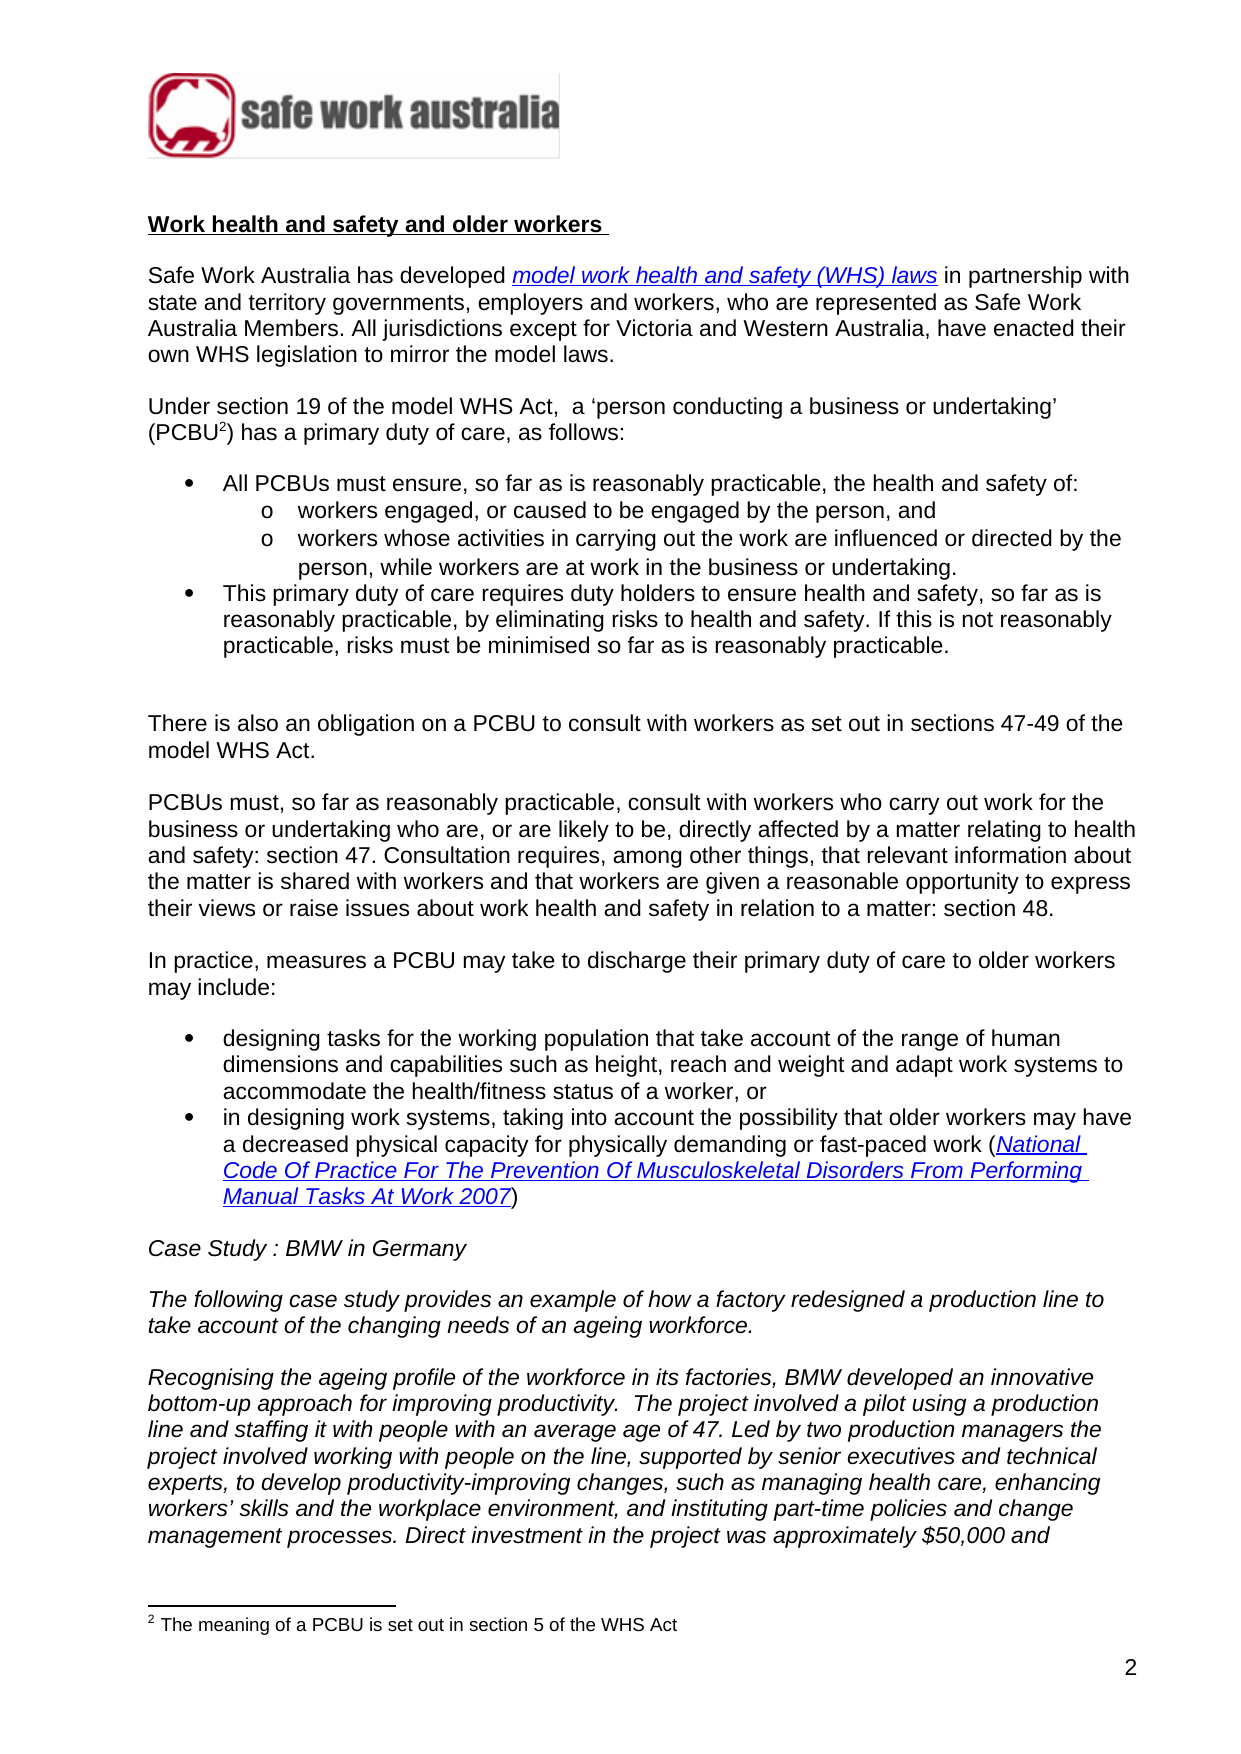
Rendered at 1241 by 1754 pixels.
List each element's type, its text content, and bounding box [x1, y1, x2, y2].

text Case Study : BMW in Germany [148, 1234, 1137, 1261]
list designing tasks for the working population that take account of the range of human dimensions and capabilities such as height, reach and weight and adapt work systems to accommodate the health/fitness status of a worker, or [185, 1025, 1137, 1104]
list This primary duty of care requires duty holders to ensure health and safety, so far as is reasonably practicable, by eliminating risks to health and safety. If this is not reasonably practicable, risks must be minimised so far as is reasonably practicable. [185, 580, 1137, 659]
list All PCBUs must ensure, so far as is reasonably practicable, the health and safety of: [185, 470, 1137, 497]
picture [147, 73, 561, 160]
text Under section 19 of the model WHS Act, a ‘person conducting a business or undertaking’ (PCBU) has a primary duty of care, as follows: [148, 393, 1137, 445]
list in designing work systems, taking into account the possibility that older workers may have a decreased physical capacity for physically demanding or fast-paced work (National Code Of Practice For The Prevention Of Musculoskeletal Disorders From Performing Manual Tasks At Work 2007) [185, 1104, 1137, 1209]
text There is also an obligation on a PCBU to consult with workers as set out in sections 47-49 of the model WHS Act. [148, 710, 1137, 763]
text PCBUs must, so far as reasonably practicable, consult with workers who carry out work for the business or undertaking who are, or are likely to be, directly affected by a matter relating to health and safety: section 47. Consultation requires, among other things, that relevant information about the matter is shared with workers and that workers are given a reasonable opportunity to express their views or raise issues about work health and safety in relation to a matter: section 48. [148, 789, 1137, 921]
text The following case study provides an example of how a factory redesigned a production line to take account of the changing needs of an ageing workforce. [148, 1286, 1137, 1339]
text In practice, measures a PCBU may take to discharge their primary duty of care to older workers may include: [148, 947, 1137, 1000]
list workers whose activities in carrying out the work are influenced or directed by the person, while workers are at work in the business or undertaking. [260, 525, 1137, 580]
list workers engaged, or caused to be engaged by the person, and [260, 497, 1137, 525]
text Safe Work Australia has developed model work health and safety (WHS) laws in partnership with state and territory governments, employers and workers, who are represented as Safe Work Australia Members. All jurisdictions except for Victoria and Western Australia, have enacted their own WHS legislation to mirror the model laws. [148, 262, 1137, 368]
text Work health and safety and older workers [148, 211, 1137, 237]
